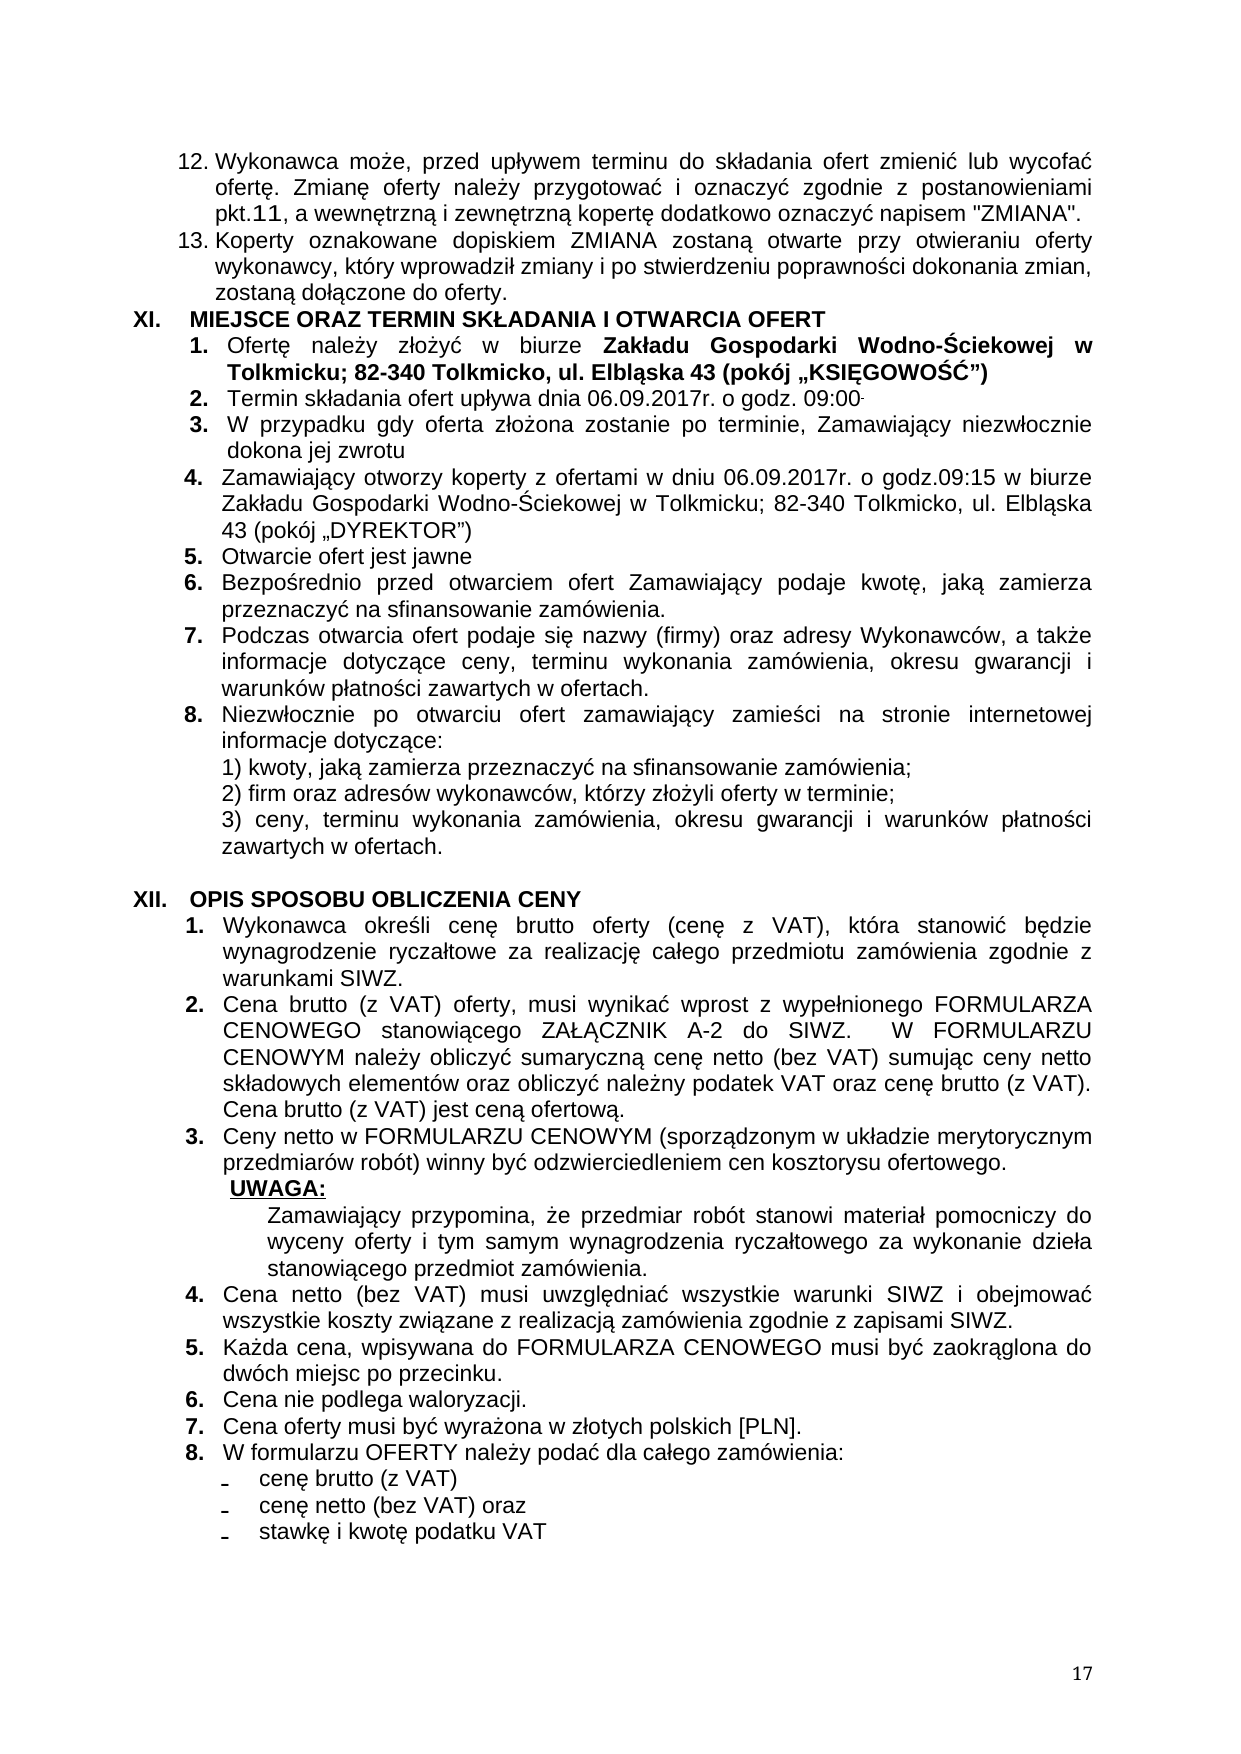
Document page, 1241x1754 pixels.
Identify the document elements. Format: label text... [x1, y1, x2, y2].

list Ofertę należy złożyć w biurze Zakładu Gospodarki Wodno-Ściekowej w Tolkmicku; 82-340 Tolkmicko, ul. Elbląska 43 (pokój „KSIĘGOWOŚĆ”) [189, 332, 1093, 385]
list Niezwłocznie po otwarciu ofert zamawiający zamieści na stronie internetowej informacje dotyczące: [184, 701, 1093, 754]
list Podczas otwarcia ofert podaje się nazwy (firmy) oraz adresy Wykonawców, a także informacje dotyczące ceny, terminu wykonania zamówienia, okresu gwarancji i warunków płatności zawartych w ofertach. [184, 622, 1093, 701]
list Cena nie podlega waloryzacji. [185, 1386, 1093, 1413]
text 1) kwoty, jaką zamierza przeznaczyć na sfinansowanie zamówienia; [221, 754, 1093, 780]
list Cena oferty musi być wyrażona w złotych polskich [PLN]. [185, 1413, 1093, 1439]
list W przypadku gdy oferta złożona zostanie po terminie, Zamawiający niezwłocznie dokona jej zwrotu [189, 411, 1093, 464]
list Zamawiający przypomina, że przedmiar robót stanowi materiał pomocniczy do wyceny oferty i tym samym wynagrodzenia ryczałtowego za wykonanie dzieła stanowiącego przedmiot zamówienia. [267, 1202, 1093, 1281]
text UWAGA: [229, 1175, 1093, 1202]
list Cena netto (bez VAT) musi uwzględniać wszystkie warunki SIWZ i obejmować wszystkie koszty związane z realizacją zamówienia zgodnie z zapisami SIWZ. [185, 1281, 1093, 1333]
list stawkę i kwotę podatku VAT [221, 1518, 1093, 1544]
text XI. MIEJSCE ORAZ TERMIN SKŁADANIA I OTWARCIA OFERT [133, 306, 1093, 332]
list Cena brutto (z VAT) oferty, musi wynikać wprost z wypełnionego FORMULARZA CENOWEGO stanowiącego ZAŁĄCZNIK A-2 do SIWZ. W FORMULARZU CENOWYM należy obliczyć sumaryczną cenę netto (bez VAT) sumując ceny netto składowych elementów oraz obliczyć należny podatek VAT oraz cenę brutto (z VAT). Cena brutto (z VAT) jest ceną ofertową. [185, 991, 1093, 1123]
list Ceny netto w FORMULARZU CENOWYM (sporządzonym w układzie merytorycznym przedmiarów robót) winny być odzwierciedleniem cen kosztorysu ofertowego. [185, 1123, 1093, 1175]
list Otwarcie ofert jest jawne [184, 543, 1093, 569]
text 2) firm oraz adresów wykonawców, którzy złożyli oferty w terminie; [221, 780, 1093, 806]
text 3) ceny, terminu wykonania zamówienia, okresu gwarancji i warunków płatności zawartych w ofertach. [221, 806, 1093, 859]
list Koperty oznakowane dopiskiem ZMIANA zostaną otwarte przy otwieraniu oferty wykonawcy, który wprowadził zmiany i po stwierdzeniu poprawności dokonania zmian, zostaną dołączone do oferty. [177, 227, 1093, 306]
list Bezpośrednio przed otwarciem ofert Zamawiający podaje kwotę, jaką zamierza przeznaczyć na sfinansowanie zamówienia. [184, 569, 1093, 622]
list W formularzu OFERTY należy podać dla całego zamówienia: [185, 1439, 1093, 1465]
list cenę netto (bez VAT) oraz [221, 1492, 1093, 1518]
list Wykonawca może, przed upływem terminu do składania ofert zmienić lub wycofać ofertę. Zmianę oferty należy przygotować i oznaczyć zgodnie z postanowieniami pkt.11, a wewnętrzną i zewnętrzną kopertę dodatkowo oznaczyć napisem "ZMIANA". [177, 148, 1093, 227]
list Wykonawca określi cenę brutto oferty (cenę z VAT), która stanowić będzie wynagrodzenie ryczałtowe za realizację całego przedmiotu zamówienia zgodnie z warunkami SIWZ. [185, 912, 1093, 991]
text XII. OPIS SPOSOBU OBLICZENIA CENY [133, 886, 1093, 912]
list cenę brutto (z VAT) [221, 1465, 1093, 1492]
list Każda cena, wpisywana do FORMULARZA CENOWEGO musi być zaokrąglona do dwóch miejsc po przecinku. [185, 1333, 1093, 1386]
list Termin składania ofert upływa dnia 06.09.2017r. o godz. 09:00 [189, 385, 1093, 411]
list Zamawiający otworzy koperty z ofertami w dniu 06.09.2017r. o godz.09:15 w biurze Zakładu Gospodarki Wodno-Ściekowej w Tolkmicku; 82-340 Tolkmicko, ul. Elbląska 43 (pokój „DYREKTOR”) [184, 464, 1093, 543]
